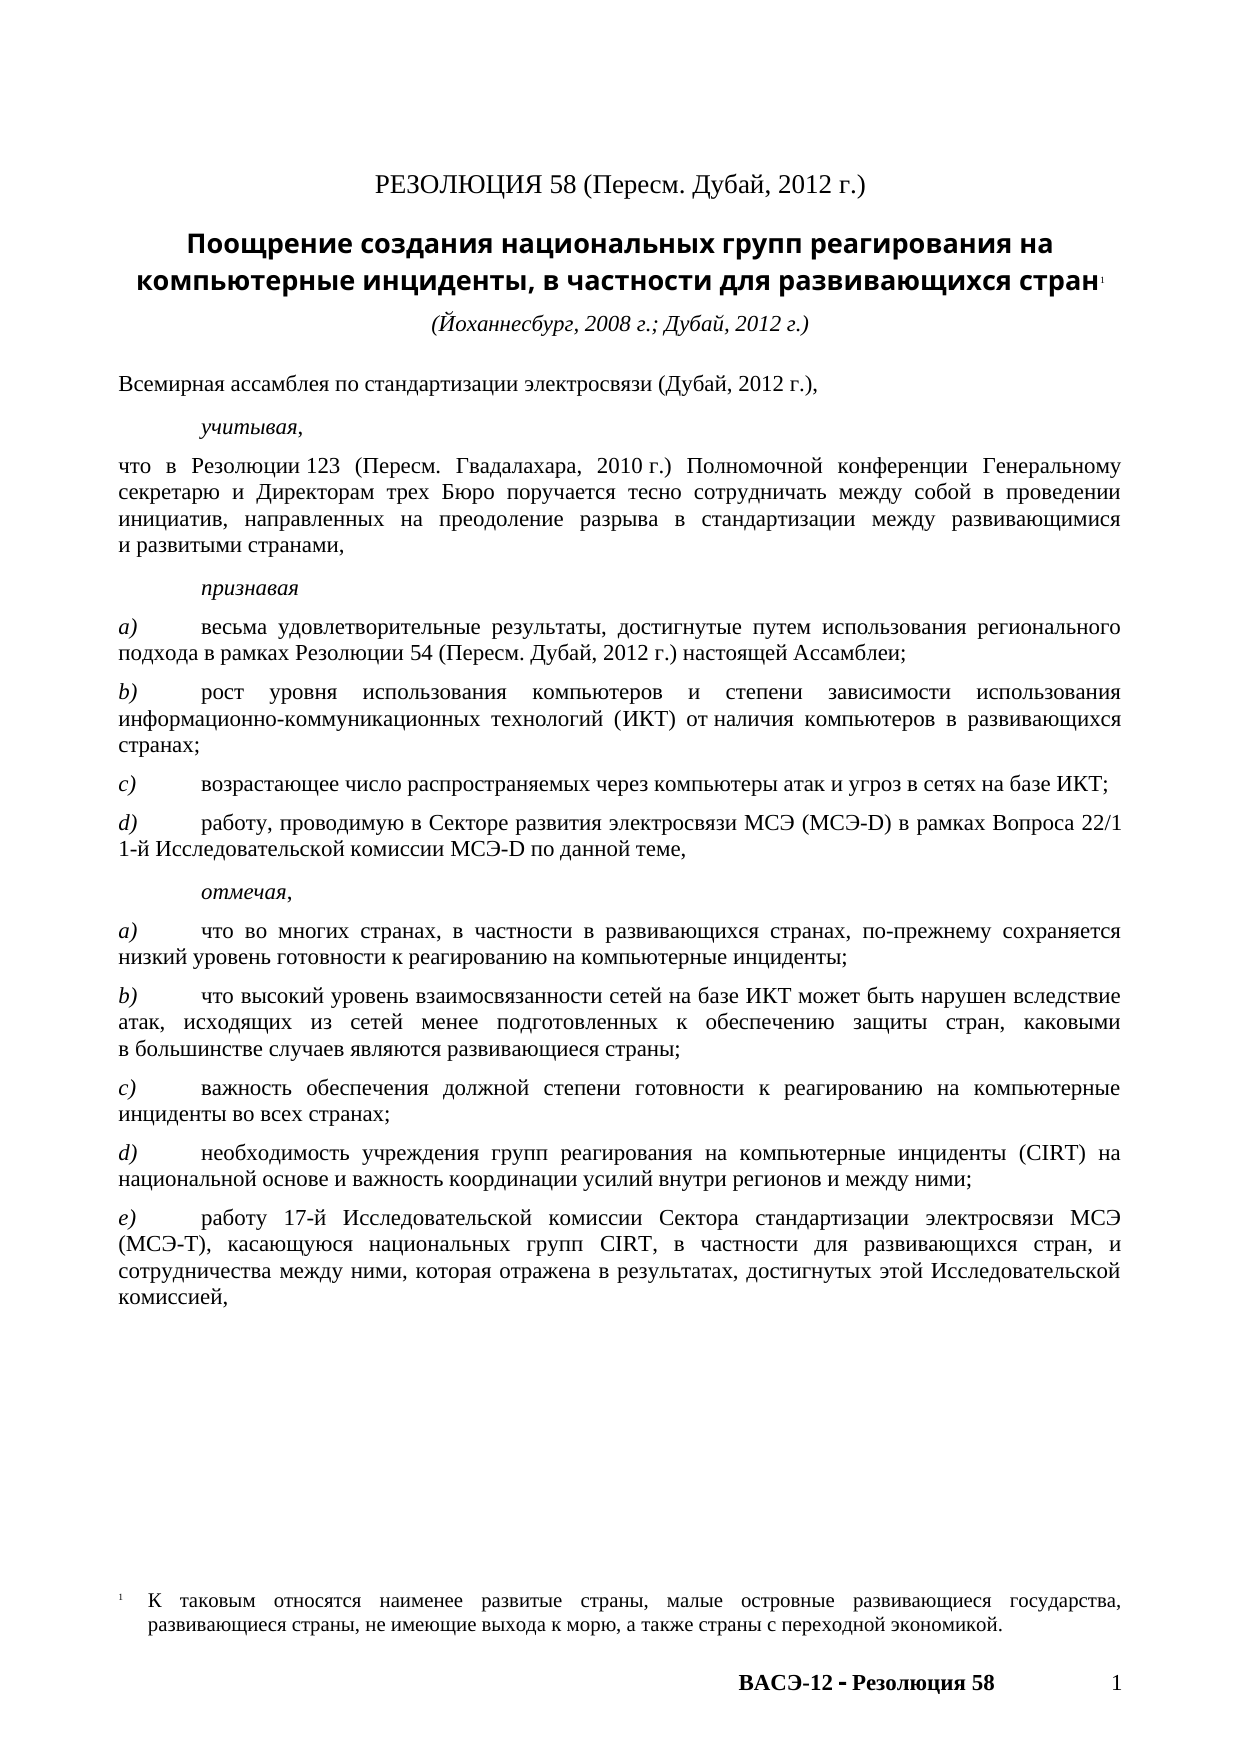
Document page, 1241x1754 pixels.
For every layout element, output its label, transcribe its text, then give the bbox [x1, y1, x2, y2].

text d) необходимость учреждения групп реагирования на компьютерные инциденты (СIRT) на национальной основе и важность координации усилий внутри регионов и между ними; [118, 1139, 1122, 1192]
title Поощрение создания национальных групп реагирования на компьютерные инциденты, в частности для развивающихся стран [118, 224, 1122, 298]
text b) что высокий уровень взаимосвязанности сетей на базе ИКТ может быть нарушен вследствие атак, исходящих из сетей менее подготовленных к обеспечению защиты стран, каковыми в большинстве случаев являются развивающиеся страны; [118, 982, 1122, 1061]
text отмечая, [201, 878, 1122, 904]
text c) важность обеспечения должной степени готовности к реагированию на компьютерные инциденты во всех странах; [118, 1074, 1122, 1126]
text d) работу, проводимую в Секторе развития электросвязи МСЭ (МСЭ-D) в рамках Вопроса 22/1 1-й Исследовательской комиссии МСЭ-D по данной теме, [118, 809, 1122, 861]
text c) возрастающее число распространяемых через компьютеры атак и угроз в сетях на базе ИКТ; [118, 770, 1122, 796]
text a) что во многих странах, в частности в развивающихся странах, по-прежнему сохраняется низкий уровень готовности к реагированию на компьютерные инциденты; [118, 917, 1122, 969]
title Всемирная ассамблея по стандартизации электросвязи (Дубай, 2012 г.), [118, 370, 1122, 397]
text a) весьма удовлетворительные результаты, достигнутые путем использования регионального подхода в рамках Резолюции 54 (Пересм. Дубай, 2012 г.) настоящей Ассамблеи; [118, 613, 1122, 666]
text (Йоханнесбург, 2008 г.; Дубай, 2012 г.) [118, 311, 1122, 337]
text учитывая, [201, 413, 1122, 439]
text признавая [201, 574, 1122, 601]
text Резолюция 58 (Пересм. Дубай, 2012 г.) [118, 168, 1122, 199]
text e) работу 17-й Исследовательской комиссии Сектора стандартизации электросвязи МСЭ (МСЭ-Т), касающуюся национальных групп CIRT, в частности для развивающихся стран, и сотрудничества между ними, которая отражена в результатах, достигнутых этой Исследовательской комиссией, [118, 1204, 1122, 1309]
text b) рост уровня использования компьютеров и степени зависимости использования информационно-коммуникационных технологий (ИКТ) от наличия компьютеров в развивающихся странах; [118, 678, 1122, 757]
text что в Резолюции 123 (Пересм. Гвадалахара, 2010 г.) Полномочной конференции Генеральному секретарю и Директорам трех Бюро поручается тесно сотрудничать между собой в проведении инициатив, направленных на преодоление разрыва в стандартизации между развивающимися и развитыми странами, [118, 452, 1122, 557]
